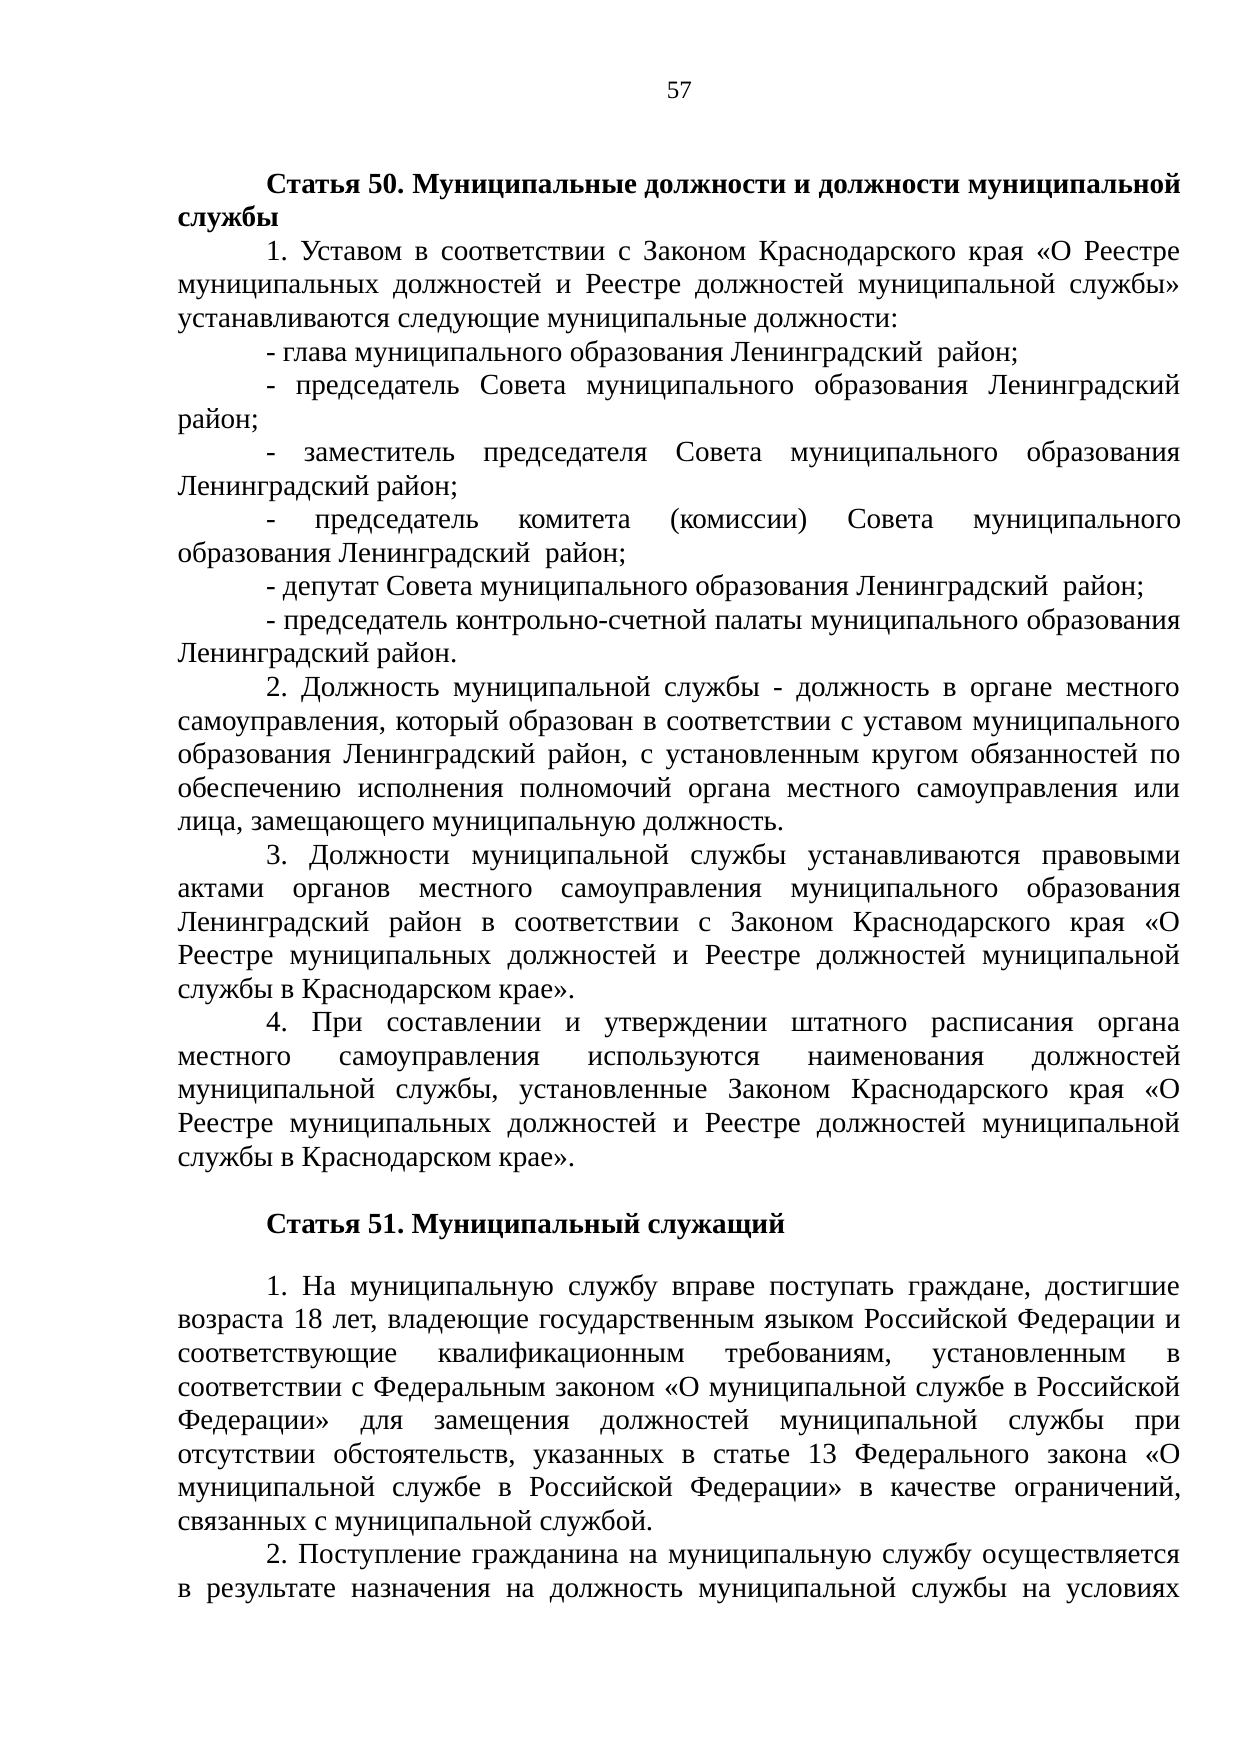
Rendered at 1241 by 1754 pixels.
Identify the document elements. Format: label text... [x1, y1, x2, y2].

text Статья 50. Муниципальные должности и должности муниципальной службы [177, 166, 1181, 233]
text 1. На муниципальную службу вправе поступать граждане, достигшие возраста 18 лет, владеющие государственным языком Российской Федерации и соответствующие квалификационным требованиям, установленным в соответствии с Федеральным законом «О муниципальной службе в Российской Федерации» для замещения должностей муниципальной службы при отсутствии обстоятельств, указанных в статье 13 Федерального закона «О муниципальной службе в Российской Федерации» в качестве ограничений, связанных с муниципальной службой. [177, 1268, 1181, 1536]
text - депутат Совета муниципального образования Ленинградский район; [177, 568, 1181, 602]
text - председатель контрольно-счетной палаты муниципального образования Ленинградский район. [177, 602, 1181, 669]
text - председатель Совета муниципального образования Ленинградский район; [177, 367, 1181, 434]
text 3. Должности муниципальной службы устанавливаются правовыми актами органов местного самоуправления муниципального образования Ленинградский район в соответствии с Законом Краснодарского края «О Реестре муниципальных должностей и Реестре должностей муниципальной службы в Краснодарском крае». [177, 837, 1181, 1004]
text 2. Должность муниципальной службы - должность в органе местного самоуправления, который образован в соответствии с уставом муниципального образования Ленинградский район, с установленным кругом обязанностей по обеспечению исполнения полномочий органа местного самоуправления или лица, замещающего муниципальную должность. [177, 669, 1181, 837]
text - заместитель председателя Совета муниципального образования Ленинградский район; [177, 434, 1181, 501]
text - глава муниципального образования Ленинградский район; [177, 334, 1181, 367]
text - председатель комитета (комиссии) Совета муниципального образования Ленинградский район; [177, 501, 1181, 568]
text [177, 1536, 1181, 1603]
subtitle Статья 51. Муниципальный служащий [177, 1206, 1181, 1239]
text 1. Уставом в соответствии с Законом Краснодарского края «О Реестре муниципальных должностей и Реестре должностей муниципальной службы» устанавливаются следующие муниципальные должности: [177, 233, 1181, 334]
text 4. При составлении и утверждении штатного расписания органа местного самоуправления используются наименования должностей муниципальной службы, установленные Законом Краснодарского края «О Реестре муниципальных должностей и Реестре должностей муниципальной службы в Краснодарском крае». [177, 1004, 1181, 1172]
